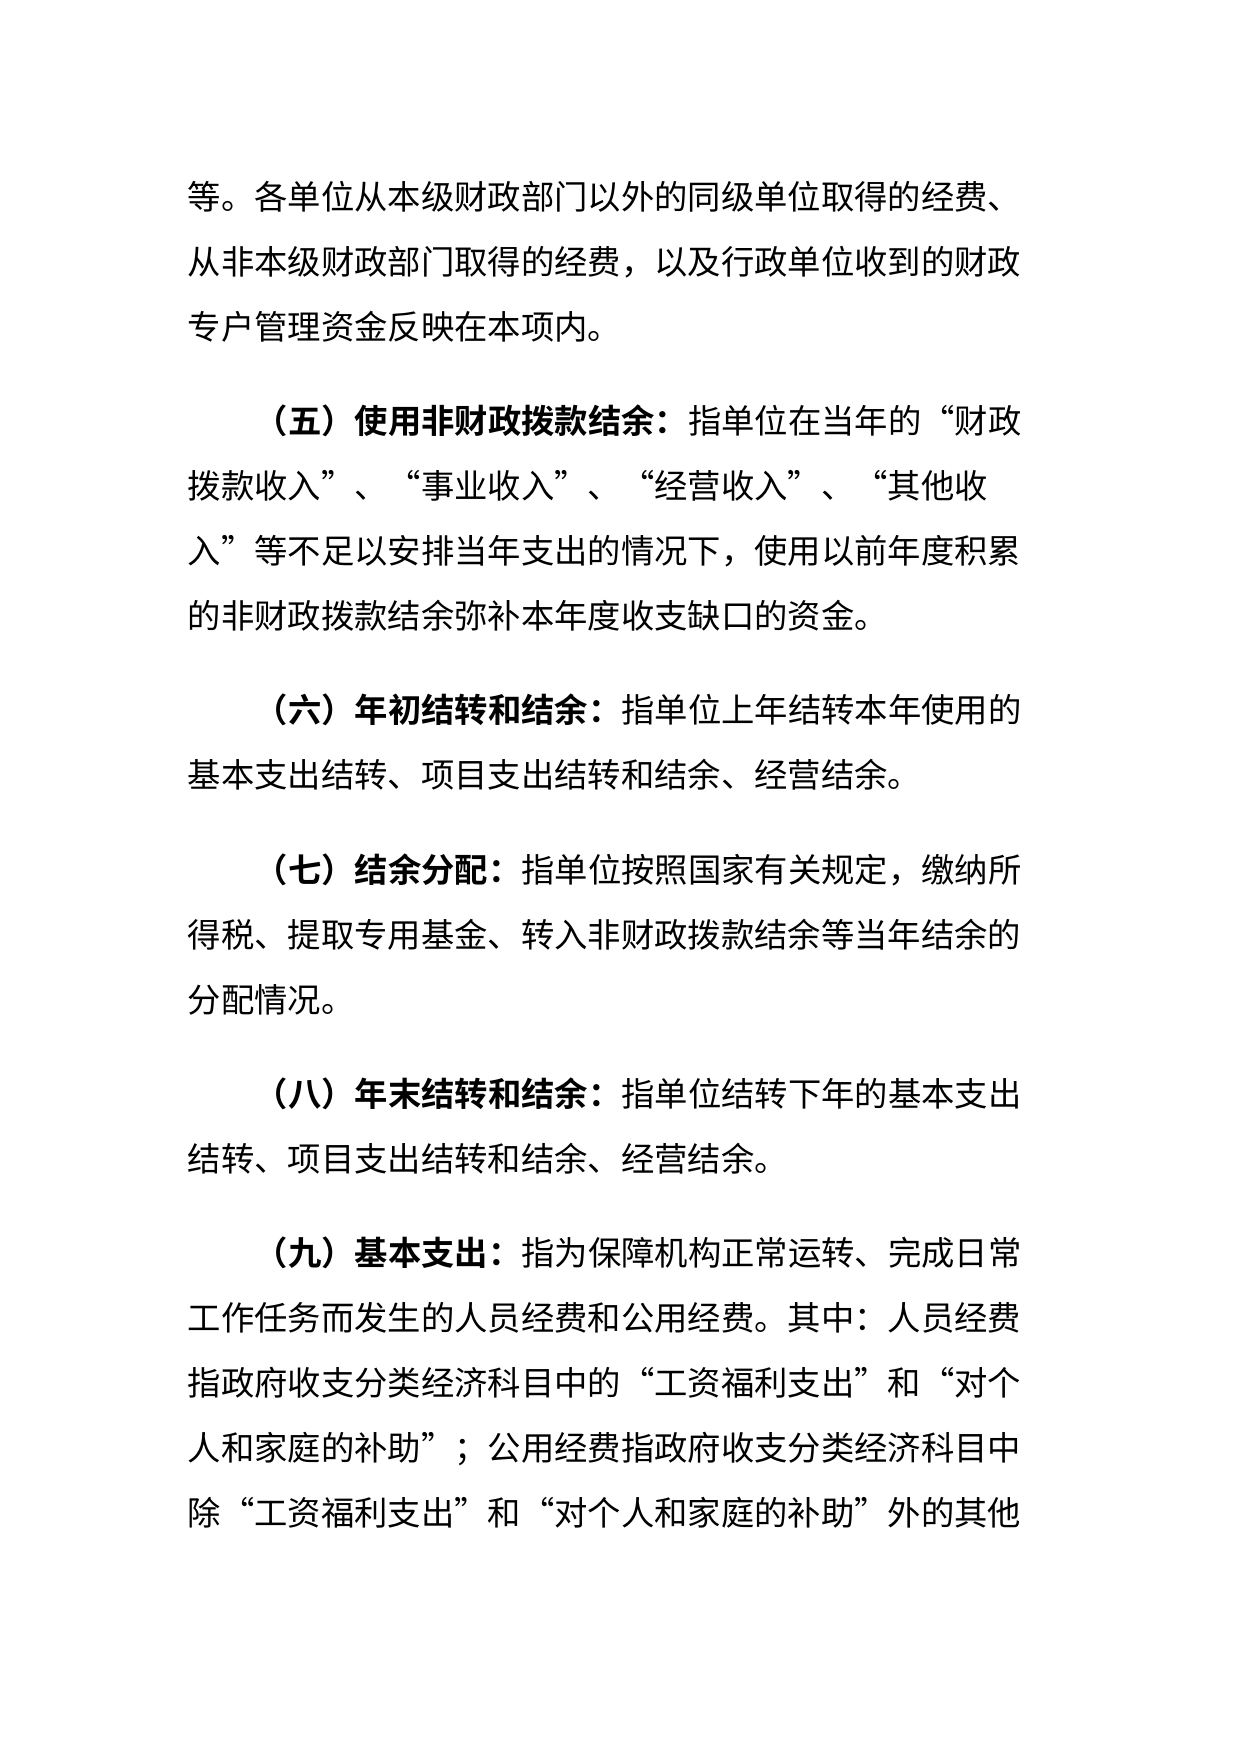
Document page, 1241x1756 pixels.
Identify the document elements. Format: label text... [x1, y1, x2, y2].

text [187, 1218, 1053, 1543]
text （七）结余分配：指单位按照国家有关规定，缴纳所得税、提取专用基金、转入非财政拨款结余等当年结余的分配情况。 [187, 835, 1053, 1030]
text （六）年初结转和结余：指单位上年结转本年使用的基本支出结转、项目支出结转和结余、经营结余。 [187, 676, 1053, 806]
text （五）使用非财政拨款结余：指单位在当年的“财政拨款收入”、“事业收入”、“经营收入”、“其他收入”等不足以安排当年支出的情况下，使用以前年度积累的非财政拨款结余弥补本年度收支缺口的资金。 [187, 387, 1053, 647]
text （八）年末结转和结余：指单位结转下年的基本支出结转、项目支出结转和结余、经营结余。 [187, 1059, 1053, 1189]
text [187, 163, 1053, 358]
